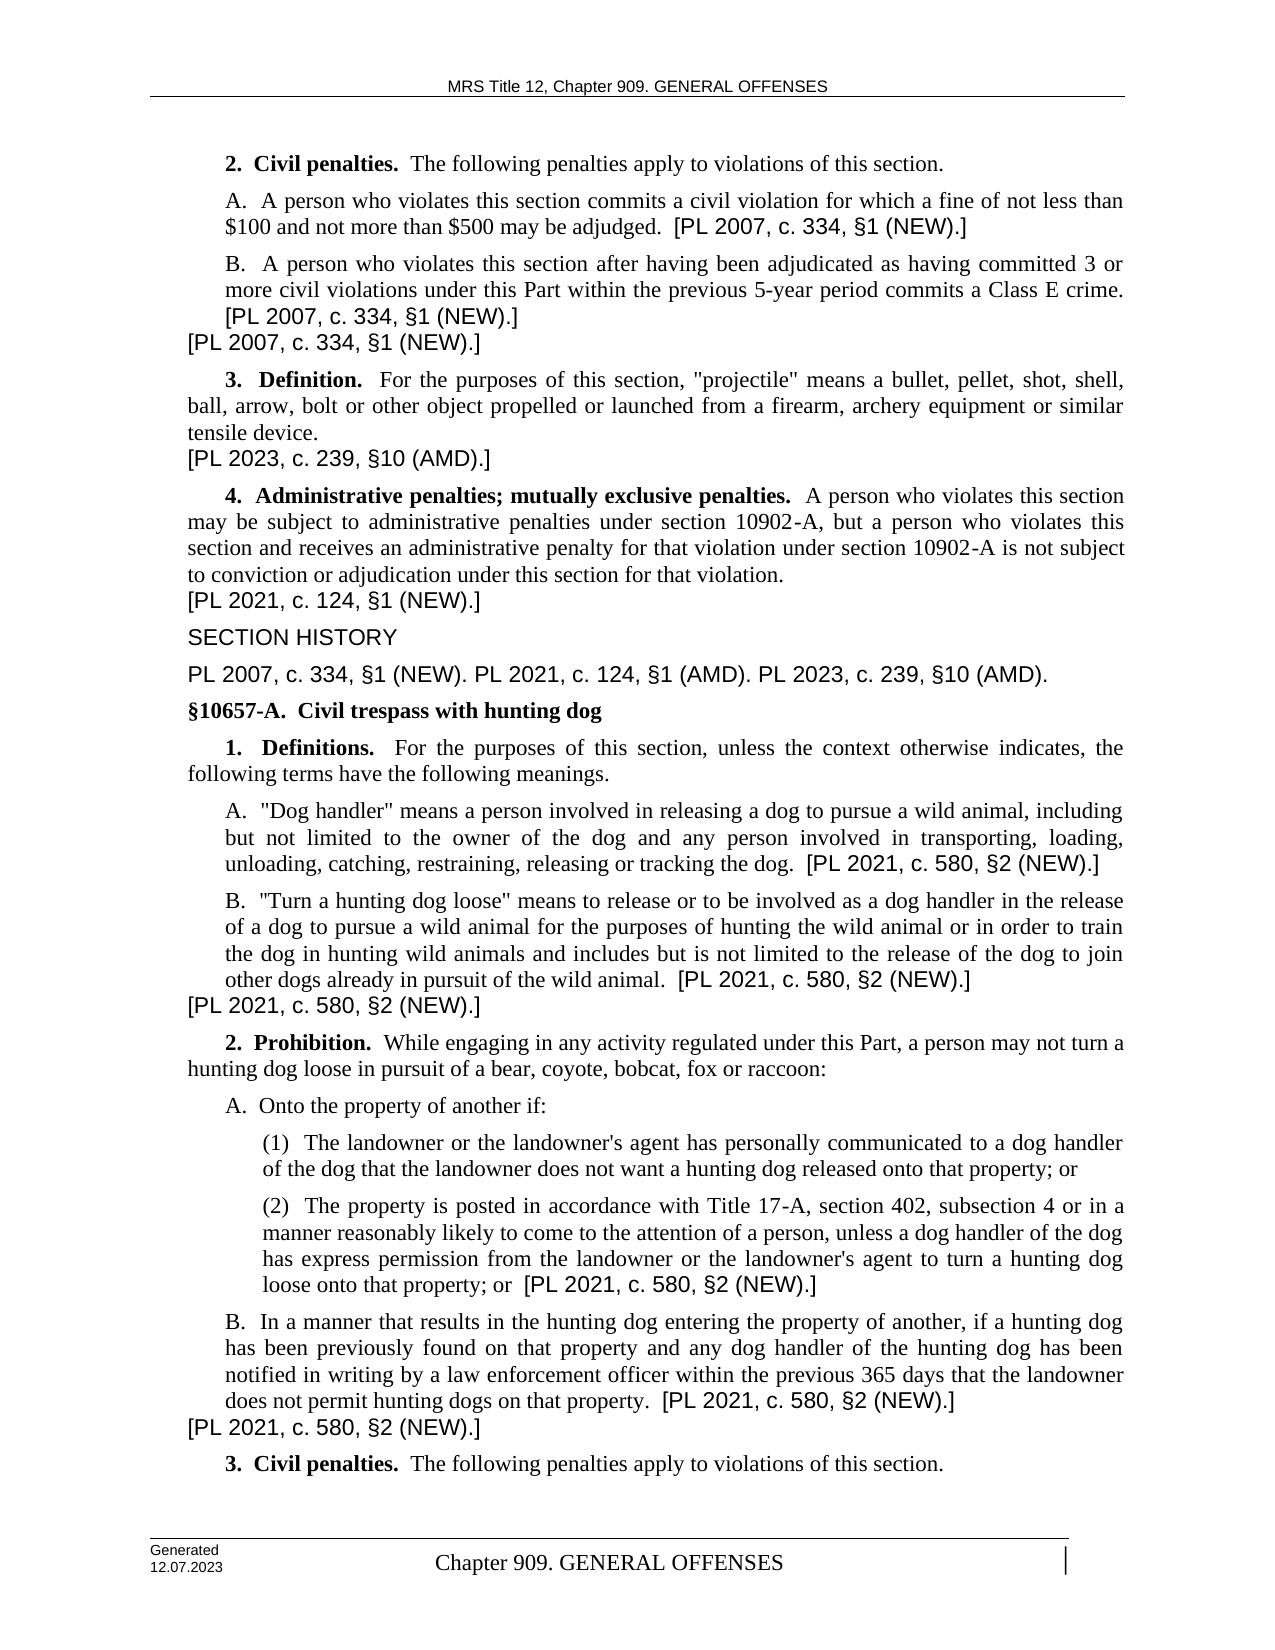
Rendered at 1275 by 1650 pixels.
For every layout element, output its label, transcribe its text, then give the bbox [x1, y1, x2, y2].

text 1. Definitions. For the purposes of this section, unless the context otherwise indicates, the following terms have the following meanings. [187, 734, 1125, 787]
text 2. Civil penalties. The following penalties apply to violations of this section. [187, 150, 1125, 176]
text [PL 2021, c. 580, §2 (NEW).] [187, 1414, 1125, 1440]
text A. "Dog handler" means a person involved in releasing a dog to pursue a wild animal, including but not limited to the owner of the dog and any person involved in transporting, loading, unloading, catching, restraining, releasing or tracking the dog. [PL 2021, c. 580, §2 (NEW).] [225, 797, 1125, 876]
text B. In a manner that results in the hunting dog entering the property of another, if a hunting dog has been previously found on that property and any dog handler of the hunting dog has been notified in writing by a law enforcement officer within the previous 365 days that the landowner does not permit hunting dogs on that property. [PL 2021, c. 580, §2 (NEW).] [225, 1308, 1125, 1414]
text (2) The property is posted in accordance with Title 17‑A, section 402, subsection 4 or in a manner reasonably likely to come to the attention of a person, unless a dog handler of the dog has express permission from the landowner or the landowner's agent to turn a hunting dog loose onto that property; or [PL 2021, c. 580, §2 (NEW).] [262, 1192, 1125, 1298]
text 3. Definition. For the purposes of this section, "projectile" means a bullet, pellet, shot, shell, ball, arrow, bolt or other object propelled or launched from a firearm, archery equipment or similar tensile device. [187, 366, 1125, 445]
text [PL 2021, c. 580, §2 (NEW).] [187, 992, 1125, 1019]
text SECTION HISTORY [187, 624, 1125, 650]
text PL 2007, c. 334, §1 (NEW). PL 2021, c. 124, §1 (AMD). PL 2023, c. 239, §10 (AMD). [187, 661, 1125, 687]
text A. Onto the property of another if: [225, 1092, 1125, 1119]
text [PL 2007, c. 334, §1 (NEW).] [187, 329, 1125, 355]
text §10657-A. Civil trespass with hunting dog [187, 697, 1125, 724]
text (1) The landowner or the landowner's agent has personally communicated to a dog handler of the dog that the landowner does not want a hunting dog released onto that property; or [262, 1129, 1125, 1182]
text B. ''Turn a hunting dog loose" means to release or to be involved as a dog handler in the release of a dog to pursue a wild animal for the purposes of hunting the wild animal or in order to train the dog in hunting wild animals and includes but is not limited to the release of the dog to join other dogs already in pursuit of the wild animal. [PL 2021, c. 580, §2 (NEW).] [225, 887, 1125, 992]
text 4. Administrative penalties; mutually exclusive penalties. A person who violates this section may be subject to administrative penalties under section 10902‑A, but a person who violates this section and receives an administrative penalty for that violation under section 10902‑A is not subject to conviction or adjudication under this section for that violation. [187, 482, 1125, 587]
text [PL 2023, c. 239, §10 (AMD).] [187, 445, 1125, 471]
text A. A person who violates this section commits a civil violation for which a fine of not less than $100 and not more than $500 may be adjudged. [PL 2007, c. 334, §1 (NEW).] [225, 187, 1125, 239]
text B. A person who violates this section after having been adjudicated as having committed 3 or more civil violations under this Part within the previous 5-year period commits a Class E crime. [PL 2007, c. 334, §1 (NEW).] [225, 250, 1125, 329]
text [PL 2021, c. 124, §1 (NEW).] [187, 587, 1125, 613]
text 3. Civil penalties. The following penalties apply to violations of this section. [187, 1450, 1125, 1477]
text 2. Prohibition. While engaging in any activity regulated under this Part, a person may not turn a hunting dog loose in pursuit of a bear, coyote, bobcat, fox or raccoon: [187, 1029, 1125, 1082]
